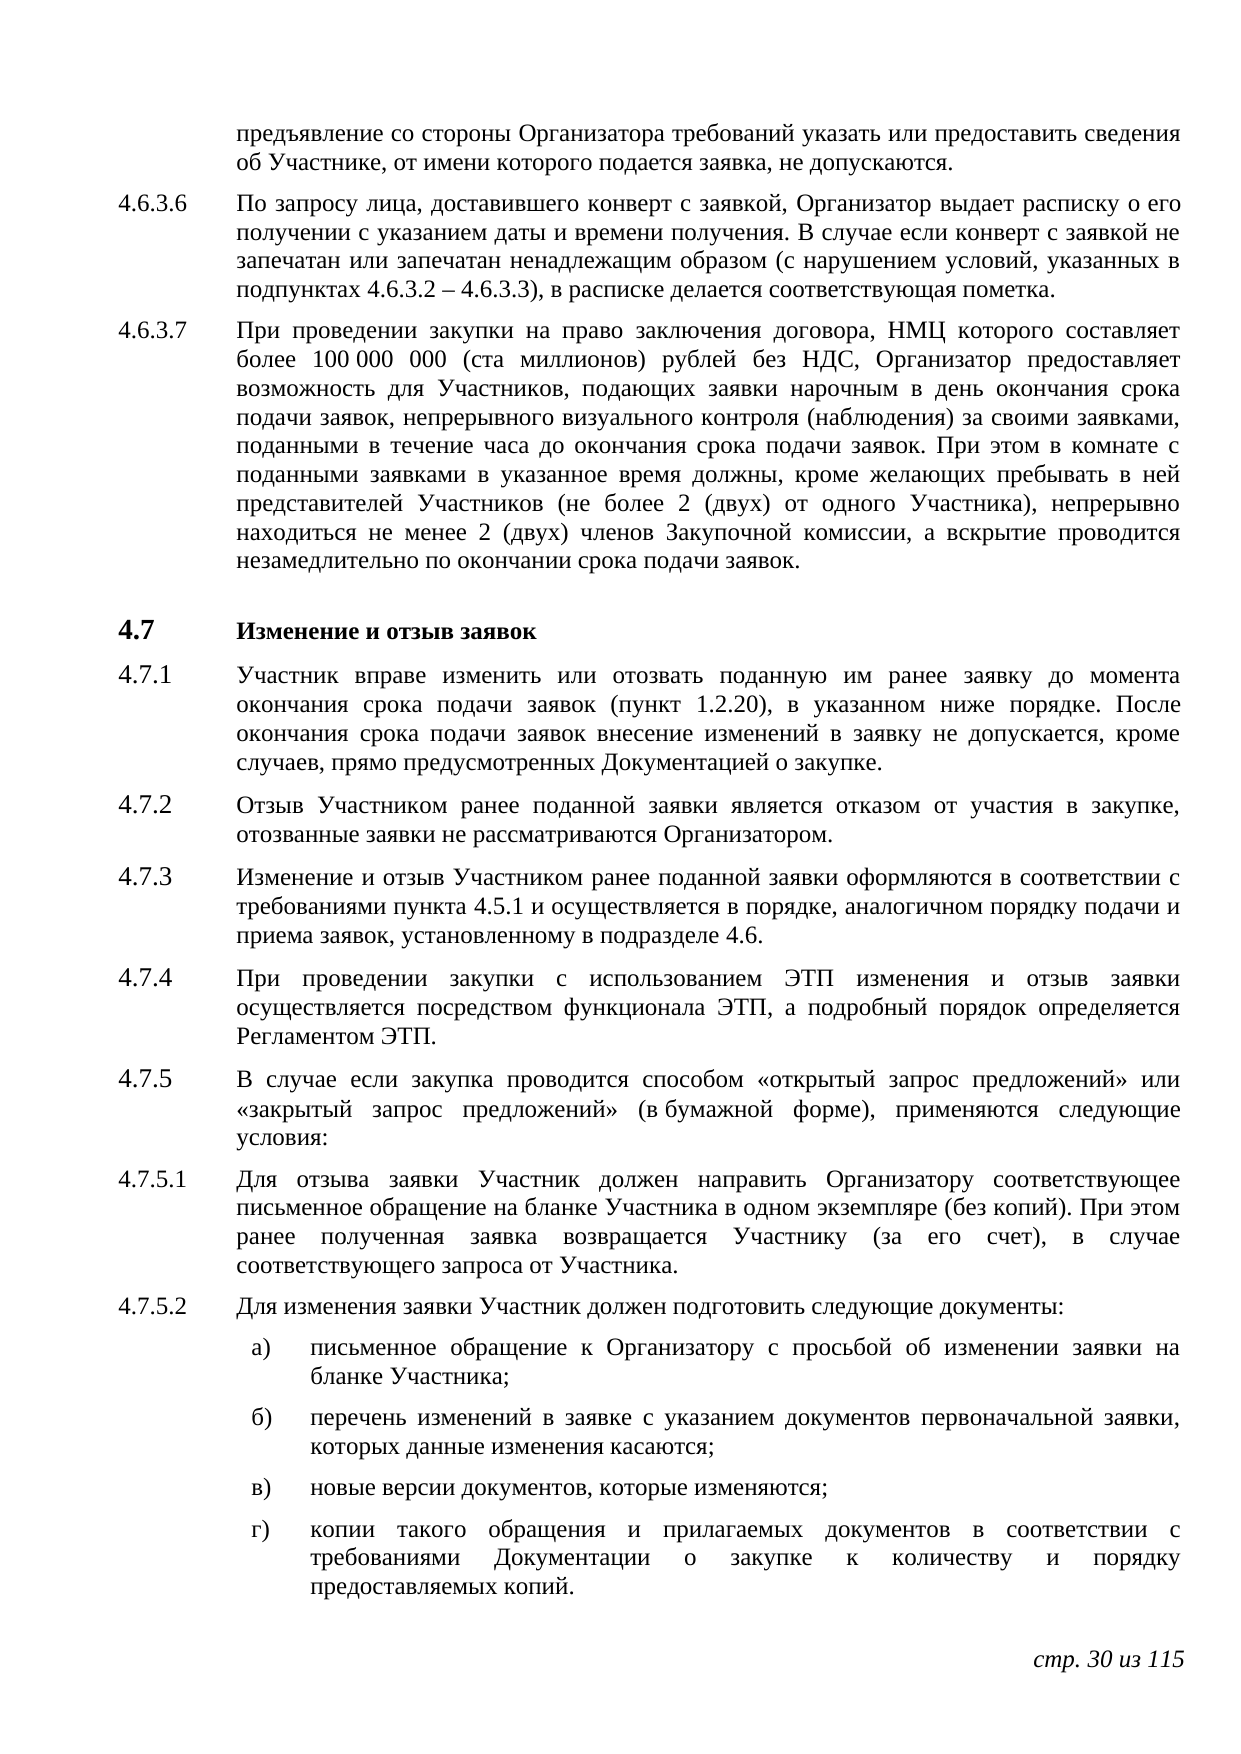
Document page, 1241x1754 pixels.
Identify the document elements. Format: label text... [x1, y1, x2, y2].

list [118, 118, 1181, 176]
subtitle Изменение и отзыв заявок [118, 612, 1181, 645]
text Изменение и отзыв Участником ранее поданной заявки оформляются в соответствии с требованиями пункта 4.5.1 и осуществляется в порядке, аналогичном порядку подачи и приема заявок, установленному в подразделе 4.6. [118, 860, 1181, 949]
text перечень изменений в заявке с указанием документов первоначальной заявки, которых данные изменения касаются; [251, 1402, 1181, 1460]
text При проведении закупки с использованием ЭТП изменения и отзыв заявки осуществляется посредством функционала ЭТП, а подробный порядок определяется Регламентом ЭТП. [118, 961, 1181, 1050]
text Отзыв Участником ранее поданной заявки является отказом от участия в закупке, отозванные заявки не рассматриваются Организатором. [118, 788, 1181, 848]
list Для изменения заявки Участник должен подготовить следующие документы: [118, 1291, 1181, 1320]
text В случае если закупка проводится способом «открытый запрос предложений» или «закрытый запрос предложений» (в бумажной форме), применяются следующие условия: [118, 1062, 1181, 1151]
list Для отзыва заявки Участник должен направить Организатору соответствующее письменное обращение на бланке Участника в одном экземпляре (без копий). При этом ранее полученная заявка возвращается Участнику (за его счет), в случае соответствующего запроса от Участника. [118, 1164, 1181, 1279]
text новые версии документов, которые изменяются; [251, 1472, 1181, 1501]
text копии такого обращения и прилагаемых документов в соответствии с требованиями Документации о закупке к количеству и порядку предоставляемых копий. [251, 1514, 1181, 1600]
text письменное обращение к Организатору с просьбой об изменении заявки на бланке Участника; [251, 1332, 1181, 1390]
list По запросу лица, доставившего конверт с заявкой, Организатор выдает расписку о его получении с указанием даты и времени получения. В случае если конверт с заявкой не запечатан или запечатан ненадлежащим образом (с нарушением условий, указанных в подпунктах 4.6.3.2 – 4.6.3.3), в расписке делается соответствующая пометка. [118, 188, 1181, 303]
text Участник вправе изменить или отозвать поданную им ранее заявку до момента окончания срока подачи заявок (пункт 1.2.20), в указанном ниже порядке. После окончания срока подачи заявок внесение изменений в заявку не допускается, кроме случаев, прямо предусмотренных Документацией о закупке. [118, 658, 1181, 775]
list При проведении закупки на право заключения договора, НМЦ которого составляет более 100 000 000 (ста миллионов) рублей без НДС, Организатор предоставляет возможность для Участников, подающих заявки нарочным в день окончания срока подачи заявок, непрерывного визуального контроля (наблюдения) за своими заявками, поданными в течение часа до окончания срока подачи заявок. При этом в комнате с поданными заявками в указанное время должны, кроме желающих пребывать в ней представителей Участников (не более 2 (двух) от одного Участника), непрерывно находиться не менее 2 (двух) членов Закупочной комиссии, а вскрытие проводится незамедлительно по окончании срока подачи заявок. [118, 316, 1181, 574]
